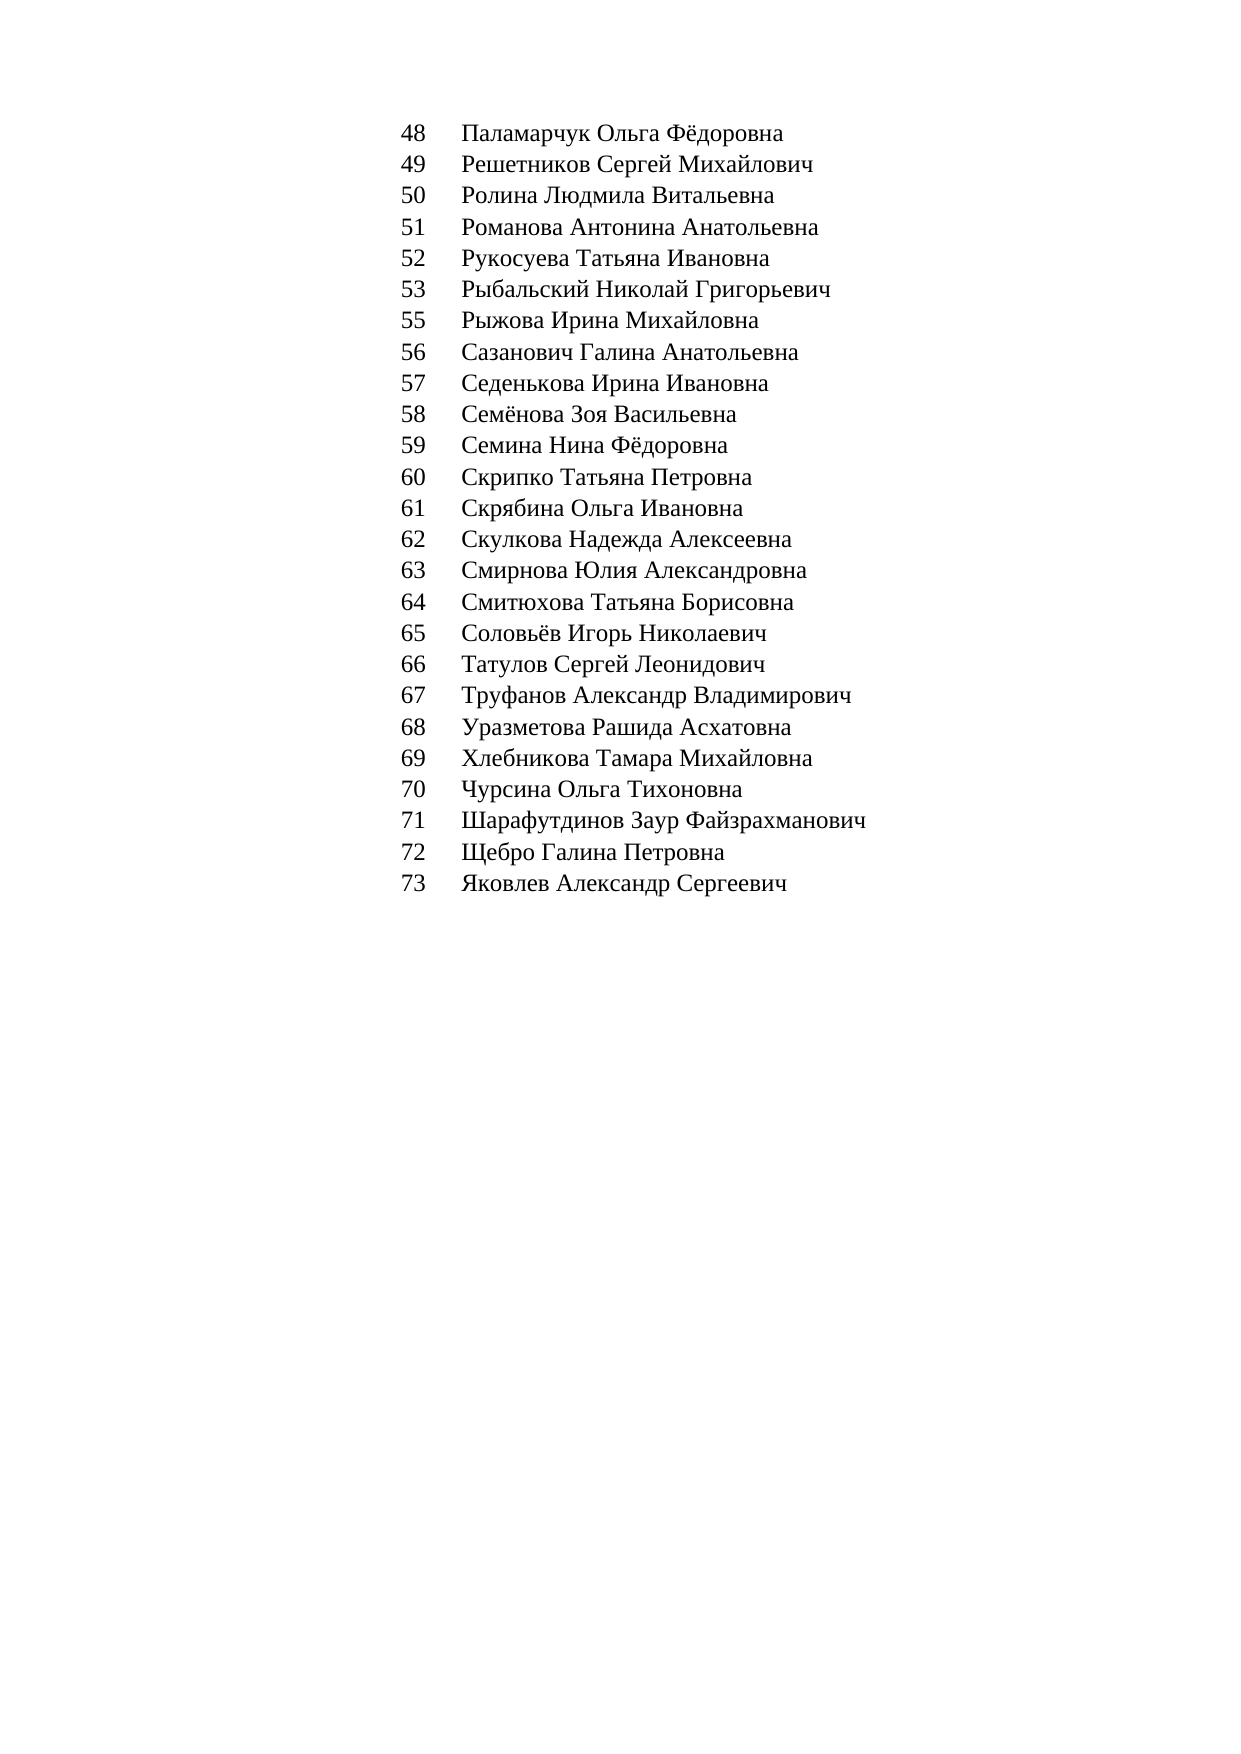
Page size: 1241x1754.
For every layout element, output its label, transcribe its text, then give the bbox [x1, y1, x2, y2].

table_cell Чурсина Ольга Тихоновна [450, 774, 939, 806]
table_cell Семёнова Зоя Васильевна [450, 399, 939, 431]
table_cell Труфанов Александр Владимирович [450, 681, 939, 712]
table_cell 65 [389, 618, 450, 649]
table_cell Скрипко Татьяна Петровна [450, 462, 939, 493]
table_cell 70 [389, 774, 450, 806]
table_cell Татулов Сергей Леонидович [450, 649, 939, 681]
table_cell Паламарчук Ольга Фёдоровна [450, 118, 939, 149]
table_cell 60 [389, 462, 450, 493]
table_cell Смирнова Юлия Александровна [450, 556, 939, 587]
table_cell Смитюхова Татьяна Борисовна [450, 587, 939, 618]
table_cell Решетников Сергей Михайлович [450, 149, 939, 181]
table_cell Скрябина Ольга Ивановна [450, 493, 939, 524]
table_cell Яковлев Александр Сергеевич [450, 868, 939, 899]
table_cell Шарафутдинов Заур Файзрахманович [450, 806, 939, 837]
table_cell 58 [389, 399, 450, 431]
table_cell 59 [389, 431, 450, 462]
table_cell 50 [389, 181, 450, 212]
table_cell 64 [389, 587, 450, 618]
table_cell Соловьёв Игорь Николаевич [450, 618, 939, 649]
table_cell 63 [389, 556, 450, 587]
table_cell Рукосуева Татьяна Ивановна [450, 243, 939, 274]
table_cell 49 [389, 149, 450, 181]
table_cell 56 [389, 337, 450, 368]
table_cell 48 [389, 118, 450, 149]
table_cell Семина Нина Фёдоровна [450, 431, 939, 462]
table_cell Романова Антонина Анатольевна [450, 212, 939, 243]
table_cell Щебро Галина Петровна [450, 837, 939, 868]
table_cell Рыбальский Николай Григорьевич [450, 274, 939, 306]
table_cell 52 [389, 243, 450, 274]
table_cell 51 [389, 212, 450, 243]
table_cell 69 [389, 743, 450, 774]
table_cell 67 [389, 681, 450, 712]
table_cell Сазанович Галина Анатольевна [450, 337, 939, 368]
table_cell 57 [389, 368, 450, 399]
table_cell 72 [389, 837, 450, 868]
table_cell 53 [389, 274, 450, 306]
table_cell Хлебникова Тамара Михайловна [450, 743, 939, 774]
table_cell 61 [389, 493, 450, 524]
table_cell Рыжова Ирина Михайловна [450, 306, 939, 337]
table_cell Скулкова Надежда Алексеевна [450, 524, 939, 556]
table_cell Уразметова Рашида Асхатовна [450, 712, 939, 743]
table_cell 66 [389, 649, 450, 681]
table_cell Ролина Людмила Витальевна [450, 181, 939, 212]
table_cell 71 [389, 806, 450, 837]
table_cell Седенькова Ирина Ивановна [450, 368, 939, 399]
table_cell 73 [389, 868, 450, 899]
table_cell 68 [389, 712, 450, 743]
table_cell 55 [389, 306, 450, 337]
table_cell 62 [389, 524, 450, 556]
